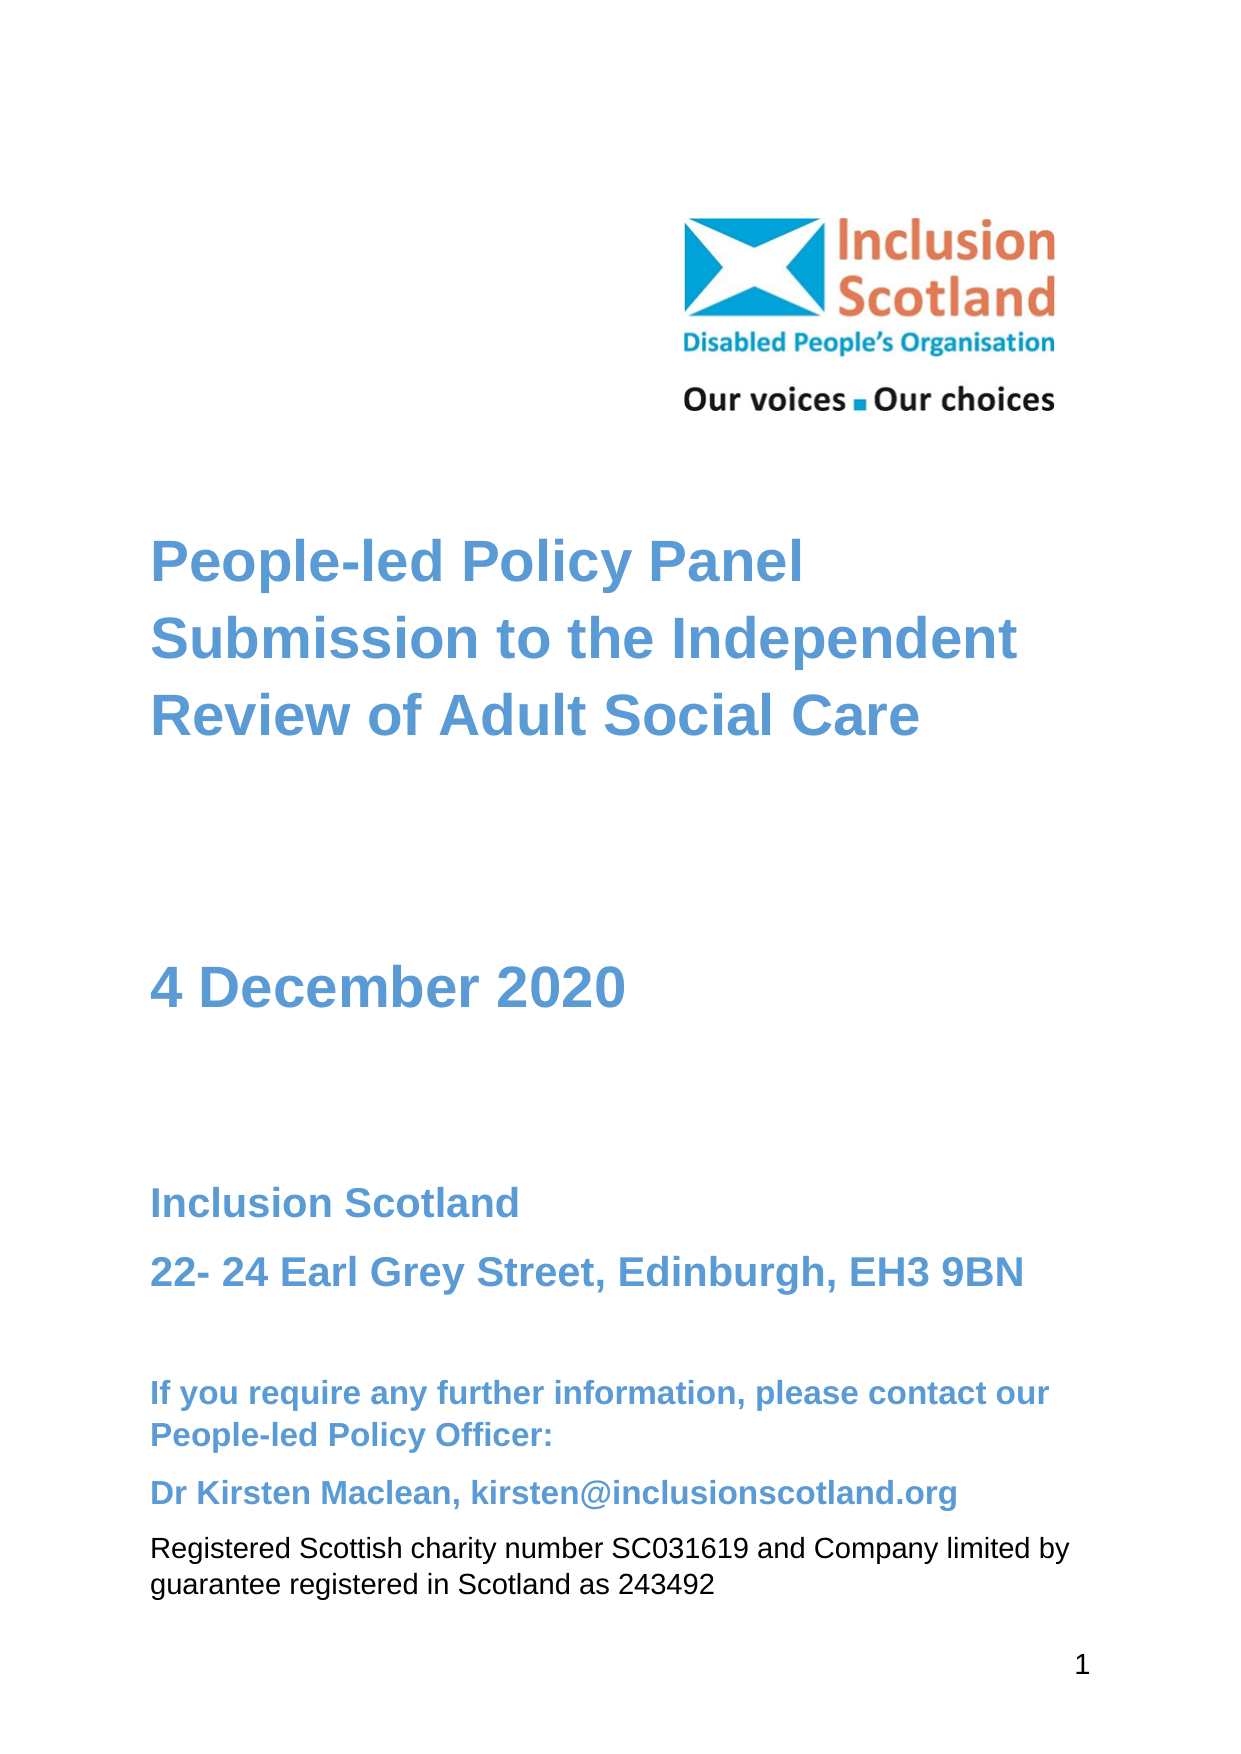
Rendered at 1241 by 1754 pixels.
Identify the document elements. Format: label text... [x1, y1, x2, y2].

text 22- 24 Earl Grey Street, Edinburgh, EH3 9BN [150, 1247, 1090, 1295]
text Inclusion Scotland [150, 1178, 1090, 1226]
text If you require any further information, please contact our People-led Policy Officer: [150, 1373, 1090, 1453]
text Dr Kirsten Maclean, kirsten@inclusionscotland.org [150, 1473, 1090, 1511]
text People-led Policy Panel Submission to the Independent Review of Adult Social Care [150, 527, 1090, 748]
text 4 December 2020 [150, 953, 1090, 1020]
text Registered Scottish charity number SC031619 and Company limited by guarantee registered in Scotland as 243492 [150, 1531, 1090, 1601]
picture [684, 218, 1055, 411]
